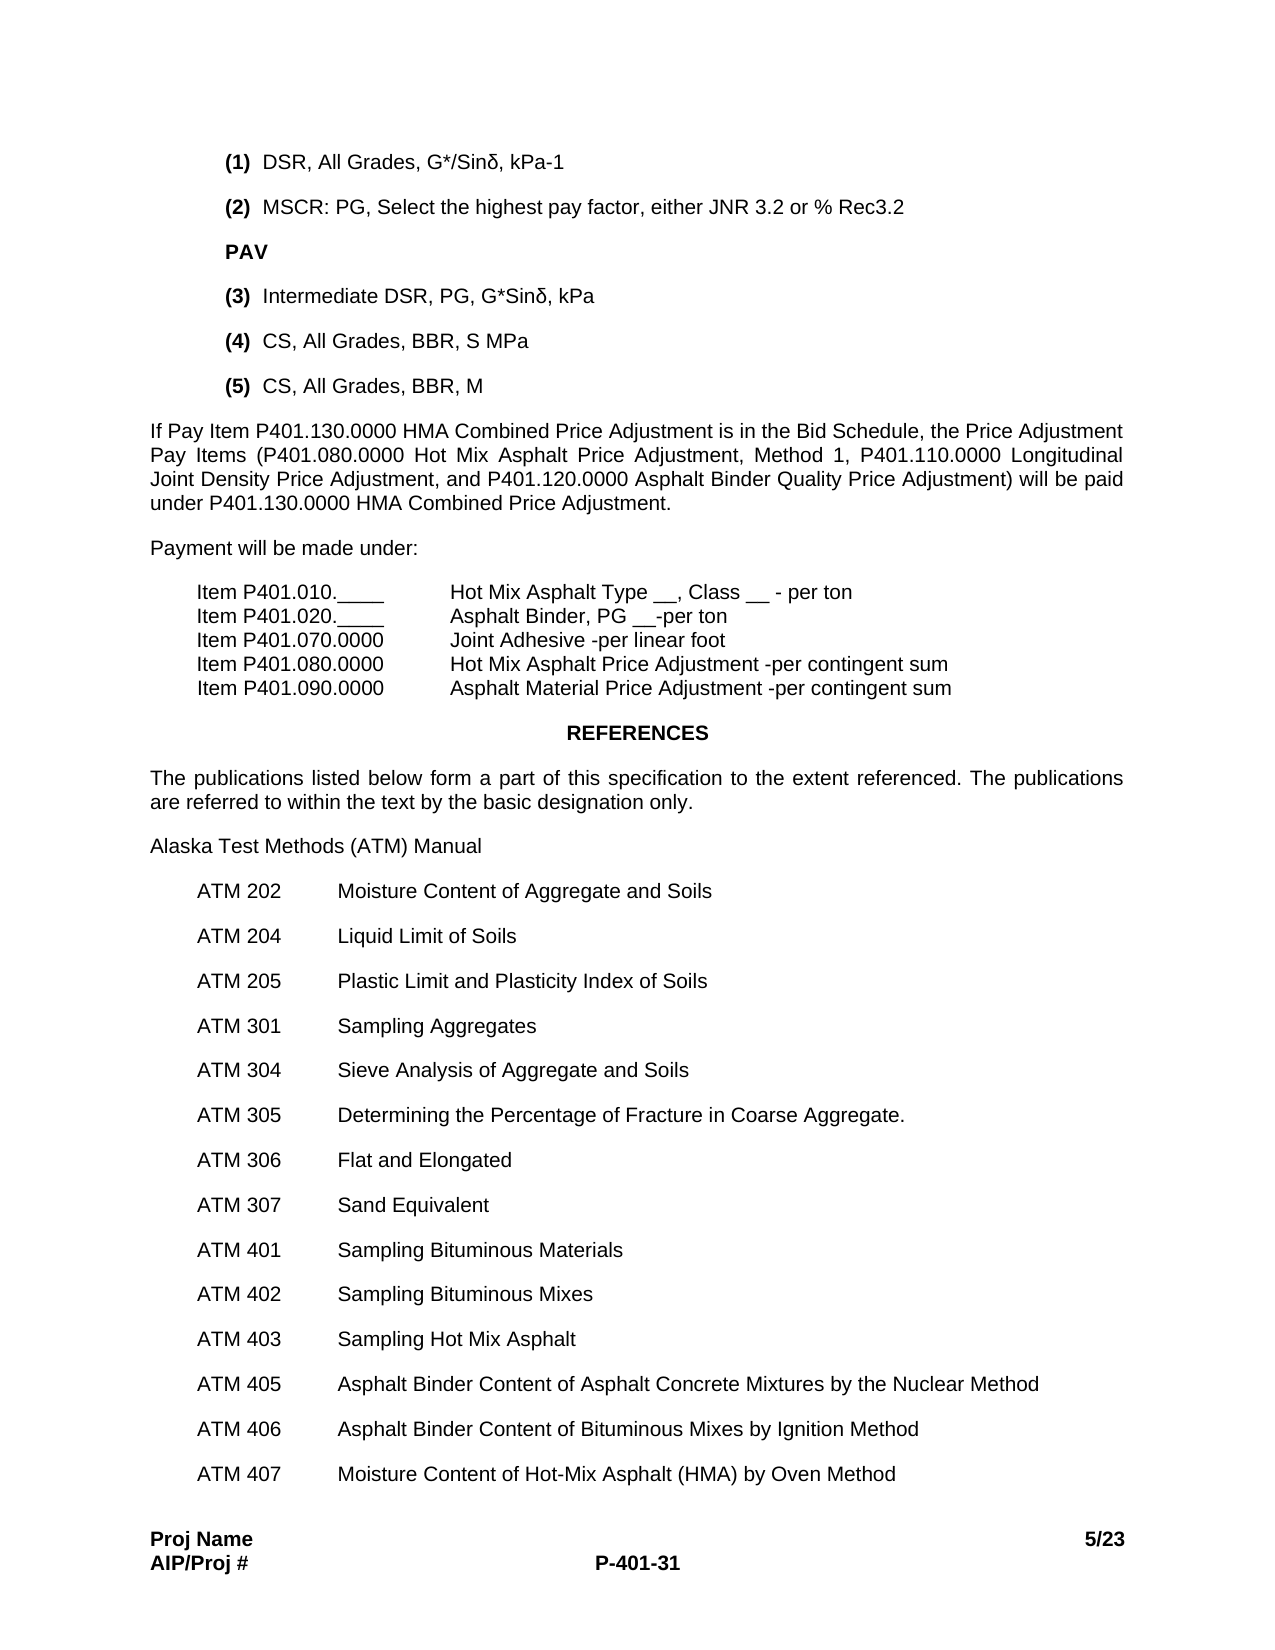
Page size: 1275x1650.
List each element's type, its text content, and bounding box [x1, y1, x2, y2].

text The publications listed below form a part of this specification to the extent referenced. The publications are referred to within the text by the basic designation only. [150, 766, 1125, 813]
text ATM 307 Sand Equivalent [197, 1193, 1125, 1217]
text ATM 406 Asphalt Binder Content of Bituminous Mixes by Ignition Method [197, 1417, 1125, 1441]
text ATM 402 Sampling Bituminous Mixes [197, 1282, 1125, 1306]
text Item P401.090.0000 Asphalt Material Price Adjustment -per contingent sum [197, 676, 1125, 700]
text ATM 204 Liquid Limit of Soils [197, 924, 1125, 948]
text ATM 205 Plastic Limit and Plasticity Index of Soils [197, 969, 1125, 993]
text ATM 407 Moisture Content of Hot-Mix Asphalt (HMA) by Oven Method [197, 1461, 1125, 1485]
list MSCR: PG, Select the highest pay factor, either JNR 3.2 or % Rec3.2 [225, 195, 1125, 219]
text ATM 405 Asphalt Binder Content of Asphalt Concrete Mixtures by the Nuclear Method [197, 1372, 1125, 1396]
text Item P401.070.0000 Joint Adhesive -per linear foot [196, 628, 1125, 652]
list Intermediate DSR, PG, G*Sinδ, kPa [225, 284, 1125, 308]
title REFERENCES [150, 721, 1125, 745]
text ATM 403 Sampling Hot Mix Asphalt [197, 1327, 1125, 1351]
text ATM 202 Moisture Content of Aggregate and Soils [197, 879, 1125, 903]
text ATM 401 Sampling Bituminous Materials [197, 1237, 1125, 1261]
list CS, All Grades, BBR, S MPa [225, 329, 1125, 353]
text ATM 305 Determining the Percentage of Fracture in Coarse Aggregate. [197, 1103, 1125, 1127]
list DSR, All Grades, G*/Sinδ, kPa-1 [225, 150, 1125, 174]
text ATM 304 Sieve Analysis of Aggregate and Soils [197, 1058, 1125, 1082]
text ATM 306 Flat and Elongated [197, 1148, 1125, 1172]
text Item P401.080.0000 Hot Mix Asphalt Price Adjustment -per contingent sum [196, 652, 1125, 676]
text Item P401.020.____ Asphalt Binder, PG __-per ton [196, 604, 1125, 628]
text PAV [225, 239, 1125, 263]
text If Pay Item P401.130.0000 HMA Combined Price Adjustment is in the Bid Schedule, the Price Adjustment Pay Items (P401.080.0000 Hot Mix Asphalt Price Adjustment, Method 1, P401.110.0000 Longitudinal Joint Density Price Adjustment, and P401.120.0000 Asphalt Binder Quality Price Adjustment) will be paid under P401.130.0000 HMA Combined Price Adjustment. [150, 419, 1125, 514]
list CS, All Grades, BBR, M [225, 374, 1125, 398]
text Payment will be made under: [150, 535, 1125, 559]
text Item P401.010.____ Hot Mix Asphalt Type __, Class __ - per ton [196, 580, 1125, 604]
text Alaska Test Methods (ATM) Manual [150, 834, 1125, 858]
text ATM 301 Sampling Aggregates [197, 1013, 1125, 1037]
